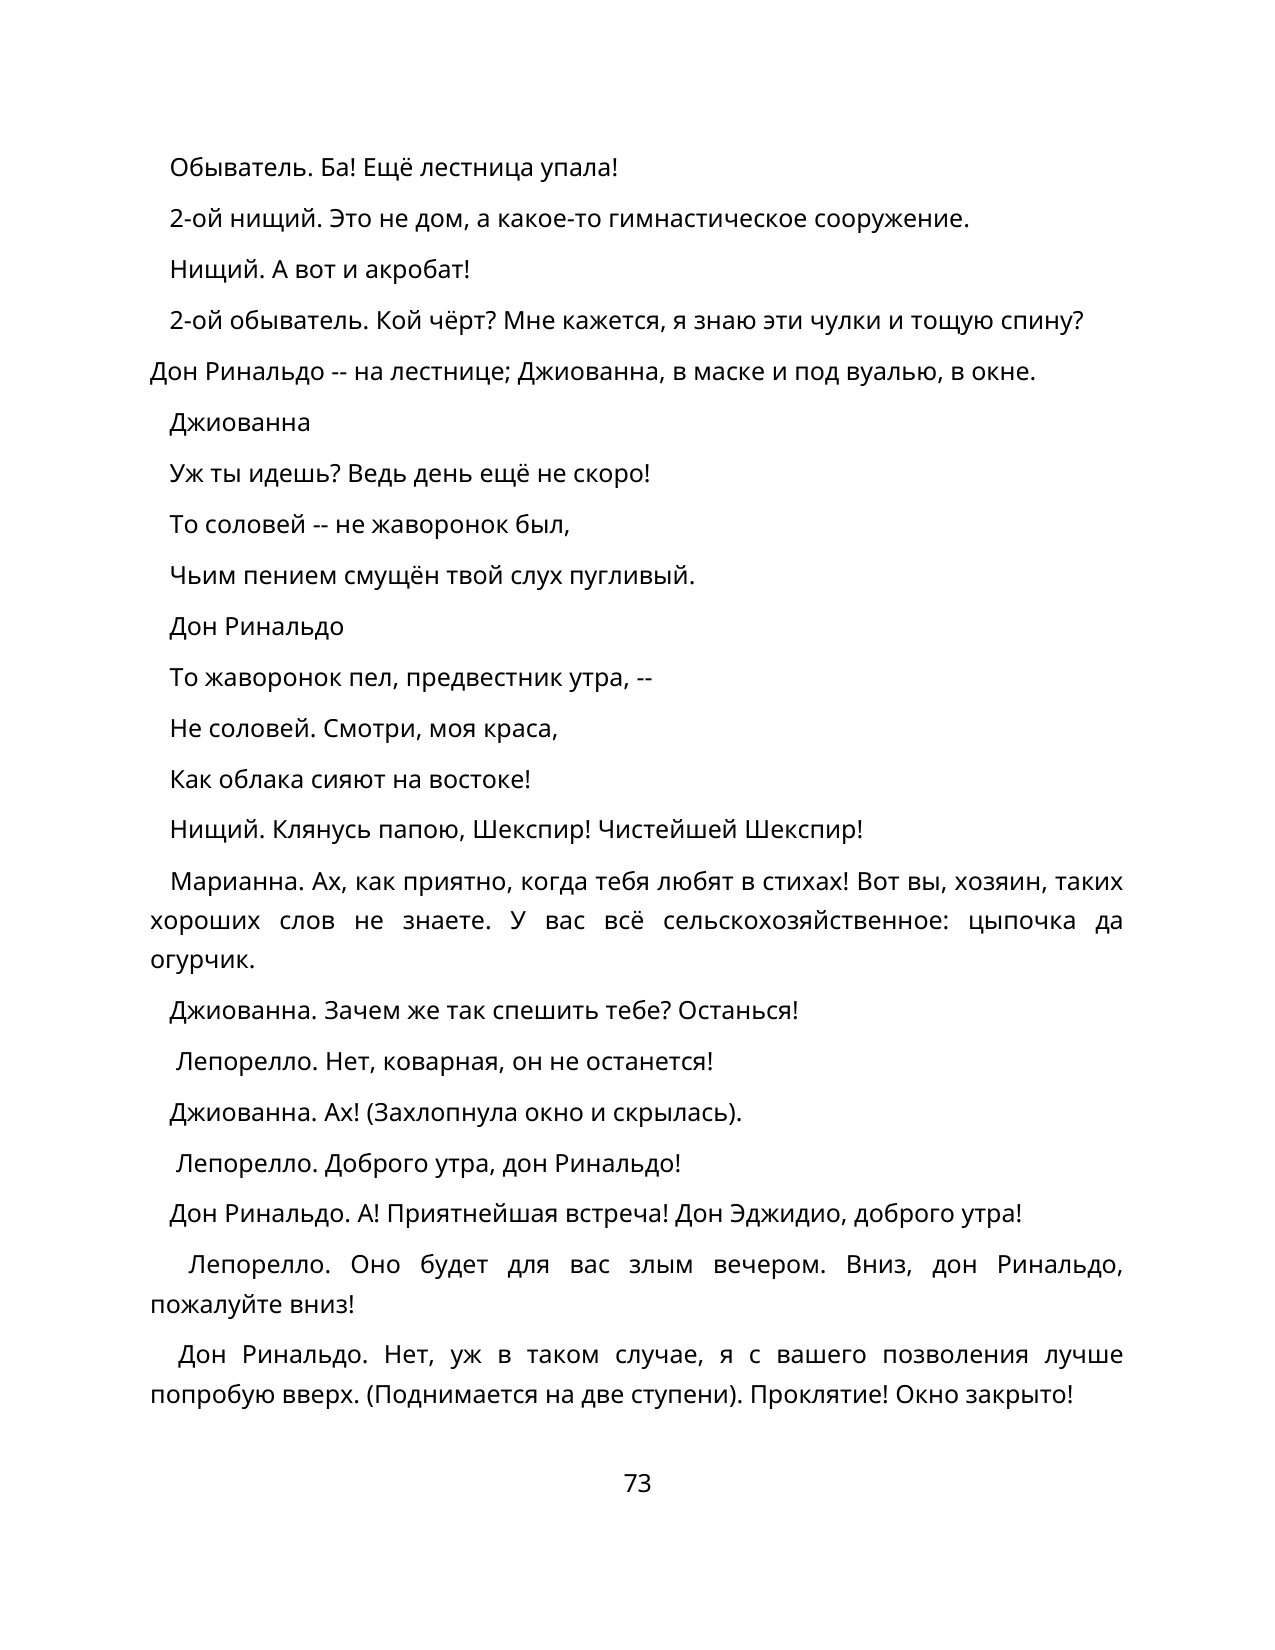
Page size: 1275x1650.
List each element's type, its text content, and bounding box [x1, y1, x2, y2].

text Чьим пением смущён твой слух пугливый. [150, 557, 1125, 592]
text Дон Ринальдо. А! Приятнейшая встреча! Дон Эджидио, доброго утра! [150, 1196, 1125, 1230]
text Джиованна. Зачем же так спешить тебе? Останься! [150, 992, 1125, 1026]
text Марианна. Ах, как приятно, когда тебя любят в стихах! Вот вы, хозяин, таких хороших слов не знаете. У вас всё сельскохозяйственное: цыпочка да огурчик. [150, 863, 1125, 976]
text Нищий. Клянусь папою, Шекспир! Чистейшей Шекспир! [150, 812, 1125, 846]
text Обыватель. Ба! Ещё лестница упала! [150, 150, 1125, 184]
text Лепорелло. Доброго утра, дон Ринальдо! [150, 1145, 1125, 1179]
text 2-ой нищий. Это не дом, а какое-то гимнастическое сооружение. [150, 201, 1125, 235]
text Дон Ринальдо. Нет, уж в таком случае, я с вашего позволения лучше попробую вверх. (Поднимается на две ступени). Проклятие! Окно закрыто! [150, 1337, 1125, 1410]
text Дон Ринальдо [150, 608, 1125, 642]
text Джиованна [150, 405, 1125, 439]
text Уж ты идешь? Ведь день ещё не скоро! [150, 456, 1125, 490]
text То жаворонок пел, предвестник утра, -- [150, 659, 1125, 693]
text Лепорелло. Оно будет для вас злым вечером. Вниз, дон Ринальдо, пожалуйте вниз! [150, 1247, 1125, 1320]
text Лепорелло. Нет, коварная, он не останется! [150, 1043, 1125, 1077]
text Нищий. А вот и акробат! [150, 252, 1125, 286]
text Джиованна. Ах! (Захлопнула окно и скрылась). [150, 1094, 1125, 1128]
text Дон Ринальдо -- на лестнице; Джиованна, в маске и под вуалью, в окне. [150, 354, 1125, 388]
text То соловей -- не жаворонок был, [150, 507, 1125, 541]
text 2-ой обыватель. Кой чёрт? Мне кажется, я знаю эти чулки и тощую спину? [150, 303, 1125, 337]
text Не соловей. Смотри, моя краса, [150, 710, 1125, 744]
text Как облака сияют на востоке! [150, 761, 1125, 795]
